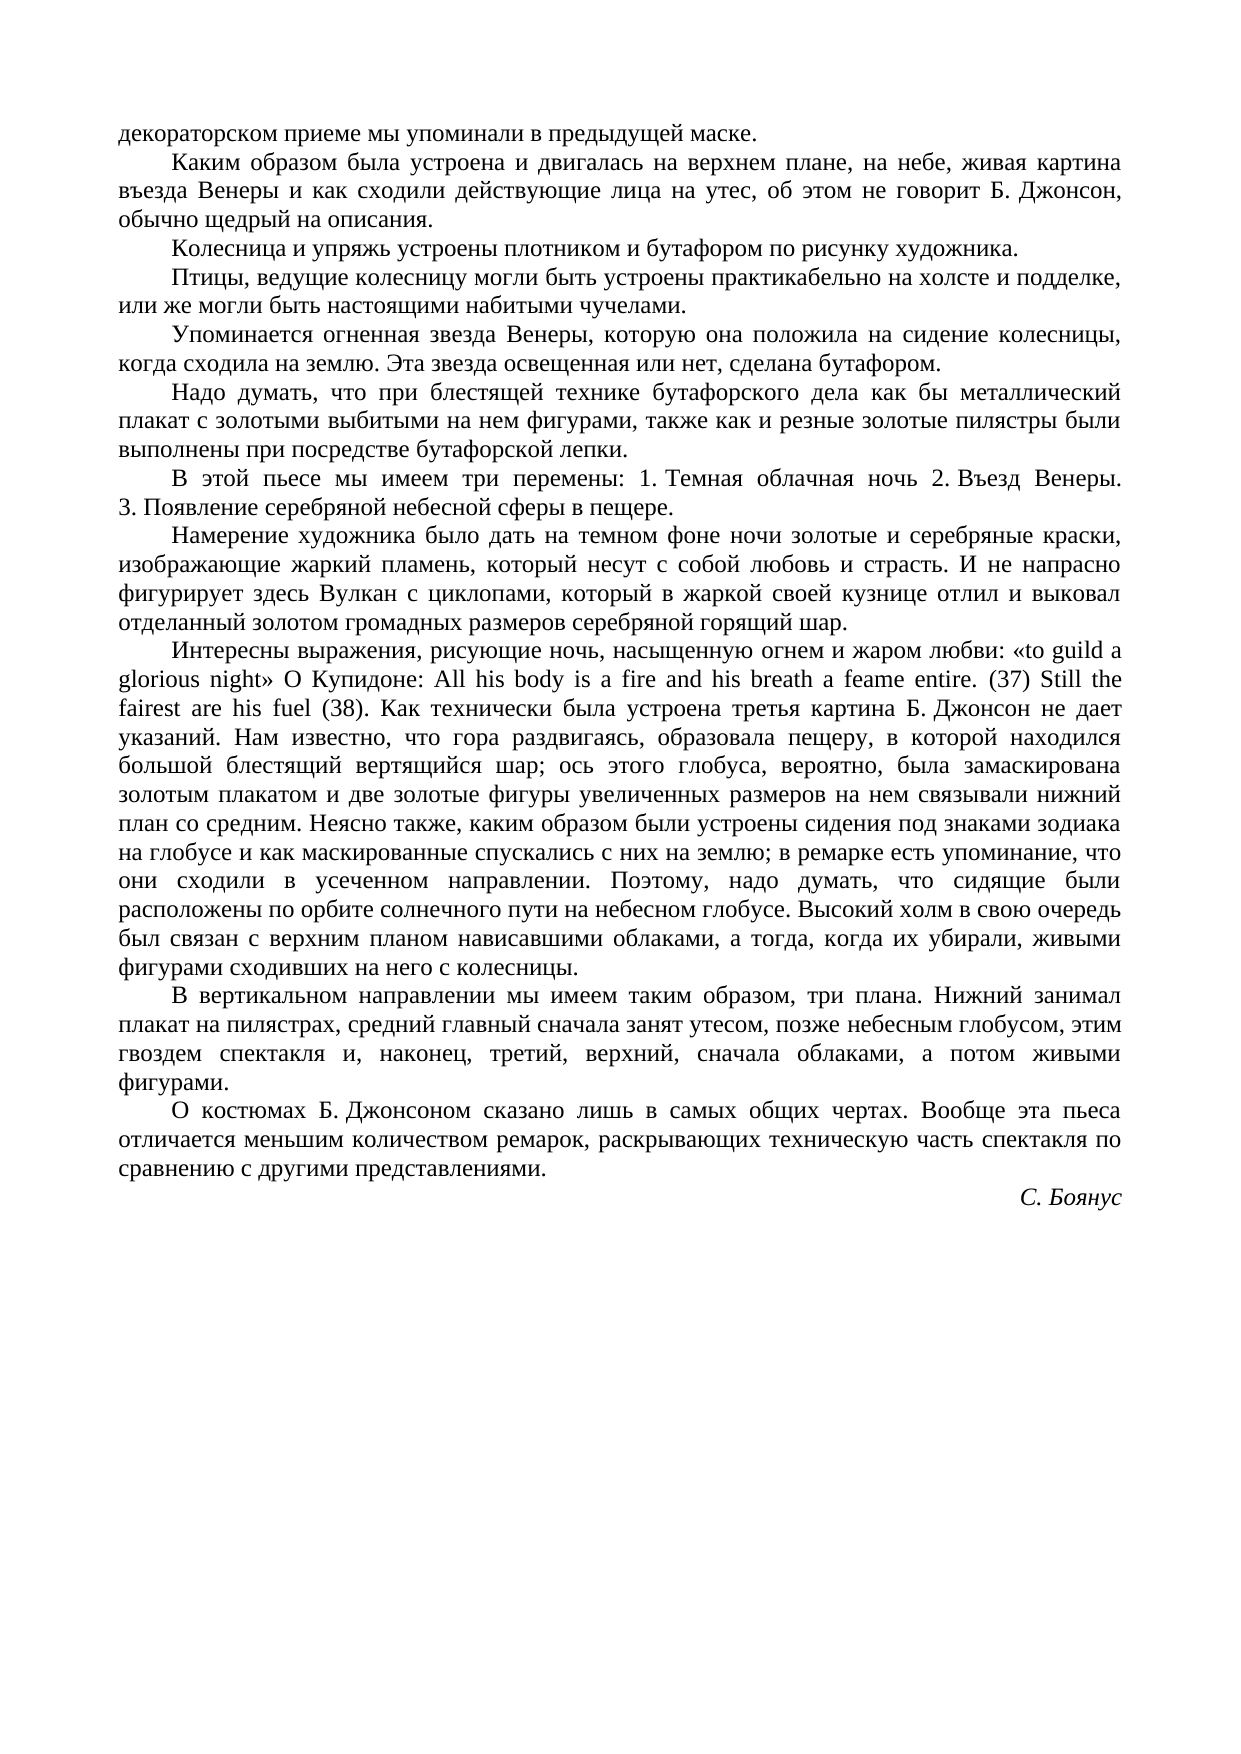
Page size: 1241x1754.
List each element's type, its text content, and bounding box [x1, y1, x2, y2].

text В этой пьесе мы имеем три перемены: 1. Темная облачная ночь 2. Въезд Венеры. 3. Появление серебряной небесной сферы в пещере. [118, 463, 1122, 521]
text Намерение художника было дать на темном фоне ночи золотые и серебряные краски, изображающие жаркий пламень, который несут с собой любовь и страсть. И не напрасно фигурирует здесь Вулкан с циклопами, который в жаркой своей кузнице отлил и выковал отделанный золотом громадных размеров серебряной горящий шар. [118, 521, 1122, 636]
text Птицы, ведущие колесницу могли быть устроены практикабельно на холсте и подделке, или же могли быть настоящими набитыми чучелами. [118, 262, 1122, 319]
text О костюмах Б. Джонсоном сказано лишь в самых общих чертах. Вообще эта пьеса отличается меньшим количеством ремарок, раскрывающих техническую часть спектакля по сравнению с другими представлениями. [118, 1096, 1122, 1182]
text Каким образом была устроена и двигалась на верхнем плане, на небе, живая картина въезда Венеры и как сходили действующие лица на утес, об этом не говорит Б. Джонсон, обычно щедрый на описания. [118, 147, 1122, 233]
text Надо думать, что при блестящей технике бутафорского дела как бы металлический плакат с золотыми {138} выбитыми на нем фигурами, также как и резные золотые пилястры были выполнены при посредстве бутафорской лепки. [118, 377, 1122, 463]
text В вертикальном направлении мы имеем таким образом, три плана. Нижний занимал плакат на пилястрах, средний главный сначала занят утесом, позже {139} небесным глобусом, этим гвоздем спектакля и, наконец, третий, верхний, сначала облаками, а потом живыми фигурами. [118, 981, 1122, 1096]
text С. Боянус [118, 1182, 1122, 1211]
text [118, 118, 1122, 147]
text Интересны выражения, рисующие ночь, насыщенную огнем и жаром любви: «to guild a glorious night» О Купидоне: All his body is a fire and his breath a feame entire. (37) Still the fairest are his fuel (38). Как технически была устроена третья картина Б. Джонсон не дает указаний. Нам известно, что гора раздвигаясь, образовала пещеру, в которой находился большой блестящий вертящийся шар; ось этого глобуса, вероятно, была замаскирована золотым плакатом и две золотые фигуры увеличенных размеров на нем связывали нижний план со средним. Неясно также, каким образом были устроены сидения под знаками зодиака на глобусе и как маскированные спускались с них на землю; в ремарке есть упоминание, что они сходили в усеченном направлении. Поэтому, надо думать, что сидящие были расположены по орбите солнечного пути на небесном глобусе. Высокий холм в свою очередь был связан с верхним планом нависавшими облаками, а тогда, когда их убирали, живыми фигурами сходивших на него с колесницы. [118, 636, 1122, 981]
text Упоминается огненная звезда Венеры, которую она положила на сидение колесницы, когда сходила на землю. Эта звезда освещенная или нет, сделана бутафором. [118, 319, 1122, 377]
text Колесница и упряжь устроены плотником и бутафором по рисунку художника. [118, 233, 1122, 262]
